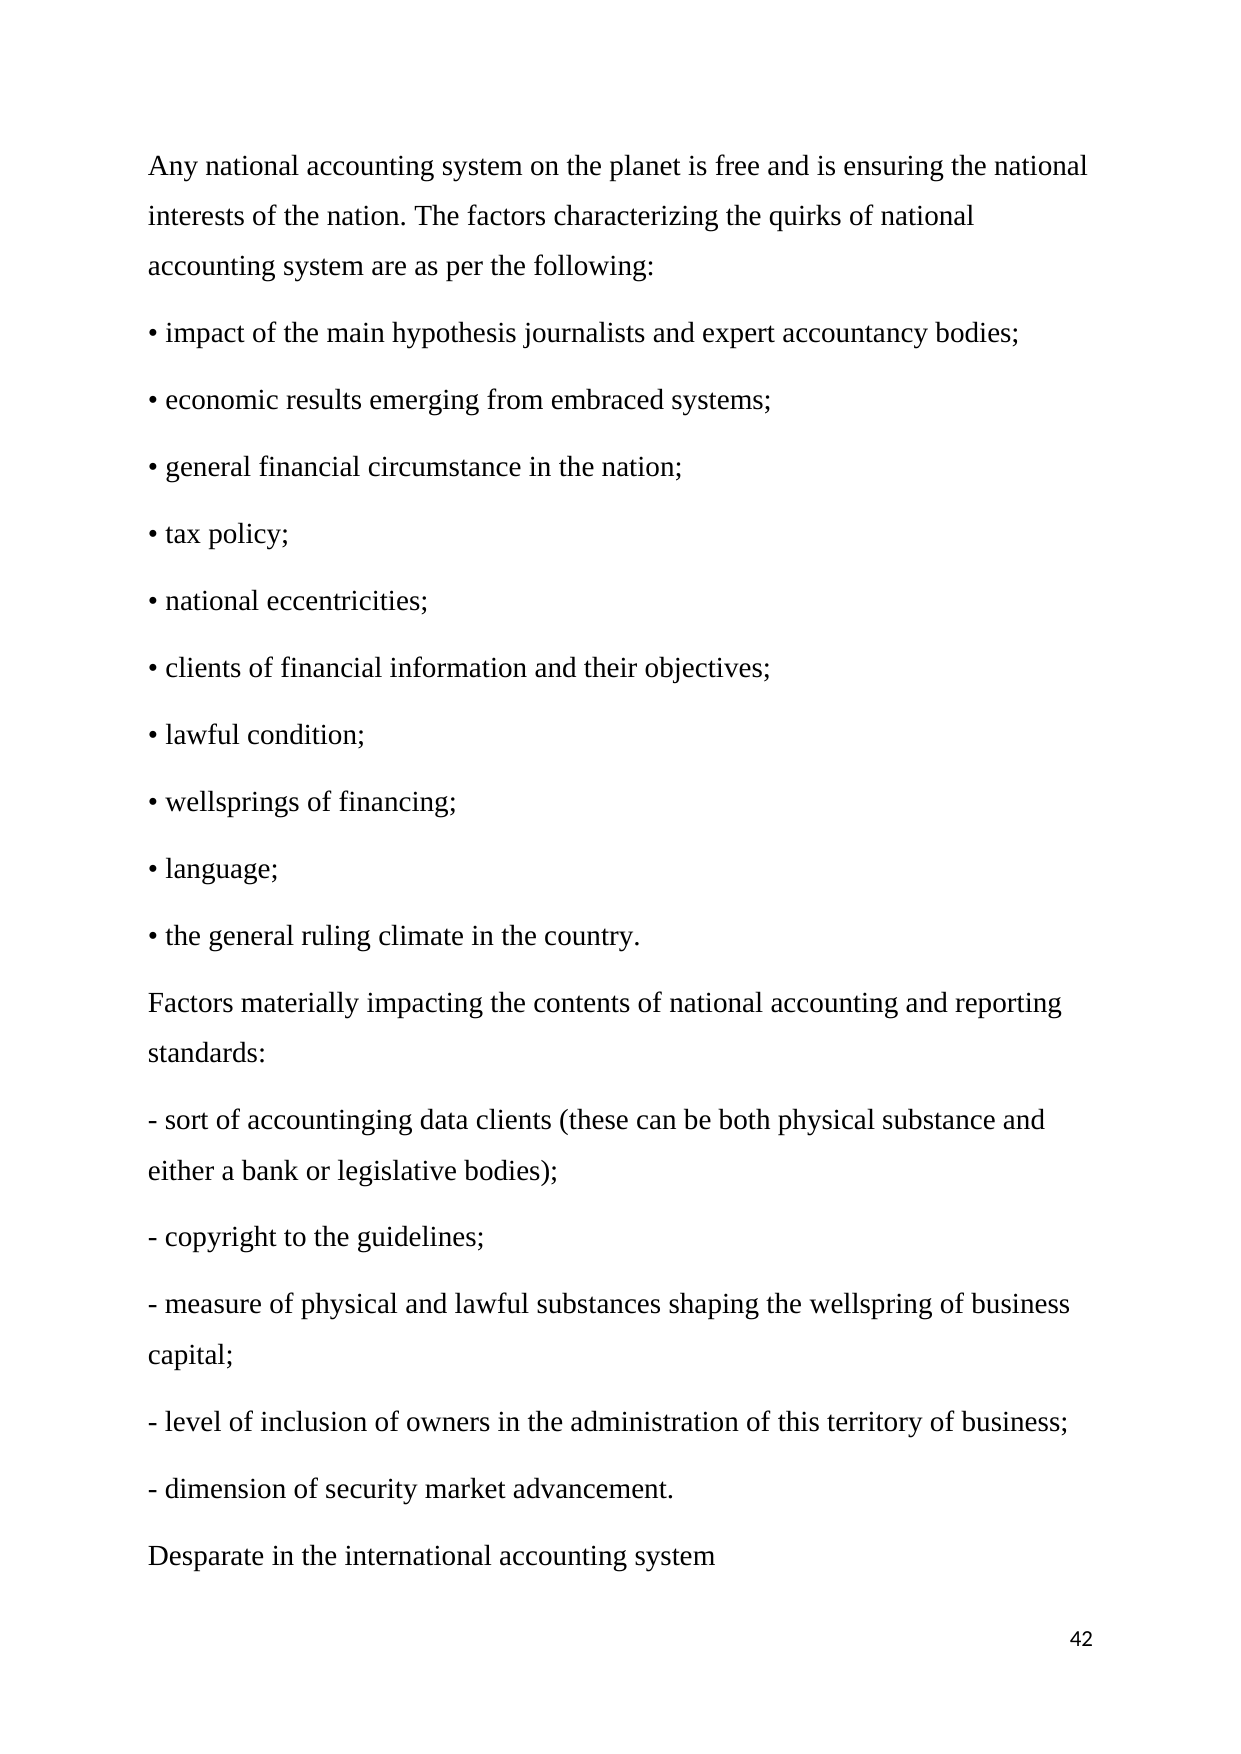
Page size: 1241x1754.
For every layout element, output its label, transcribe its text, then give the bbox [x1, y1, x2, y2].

text • lawful condition; [148, 717, 1093, 751]
text - measure of physical and lawful substances shaping the wellspring of business capital; [148, 1287, 1093, 1370]
text • the general ruling climate in the country. [148, 918, 1093, 952]
text • impact of the main hypothesis journalists and expert accountancy bodies; [148, 315, 1093, 349]
text • wellsprings of financing; [148, 784, 1093, 818]
text Any national accounting system on the planet is free and is ensuring the national interests of the nation. The factors characterizing the quirks of national accounting system are as per the following: [148, 148, 1093, 282]
text - sort of accountinging data clients (these can be both physical substance and either a bank or legislative bodies); [148, 1102, 1093, 1186]
text • clients of financial information and their objectives; [148, 650, 1093, 684]
text • national eccentricities; [148, 583, 1093, 617]
text Desparate in the international accounting system [148, 1538, 1093, 1571]
text • general financial circumstance in the nation; [148, 449, 1093, 483]
text Factors materially impacting the contents of national accounting and reporting standards: [148, 985, 1093, 1069]
text • tax policy; [148, 516, 1093, 550]
text • language; [148, 851, 1093, 884]
text • economic results emerging from embraced systems; [148, 382, 1093, 416]
text - copyright to the guidelines; [148, 1219, 1093, 1253]
text - dimension of security market advancement. [148, 1471, 1093, 1504]
text - level of inclusion of owners in the administration of this territory of business; [148, 1404, 1093, 1437]
